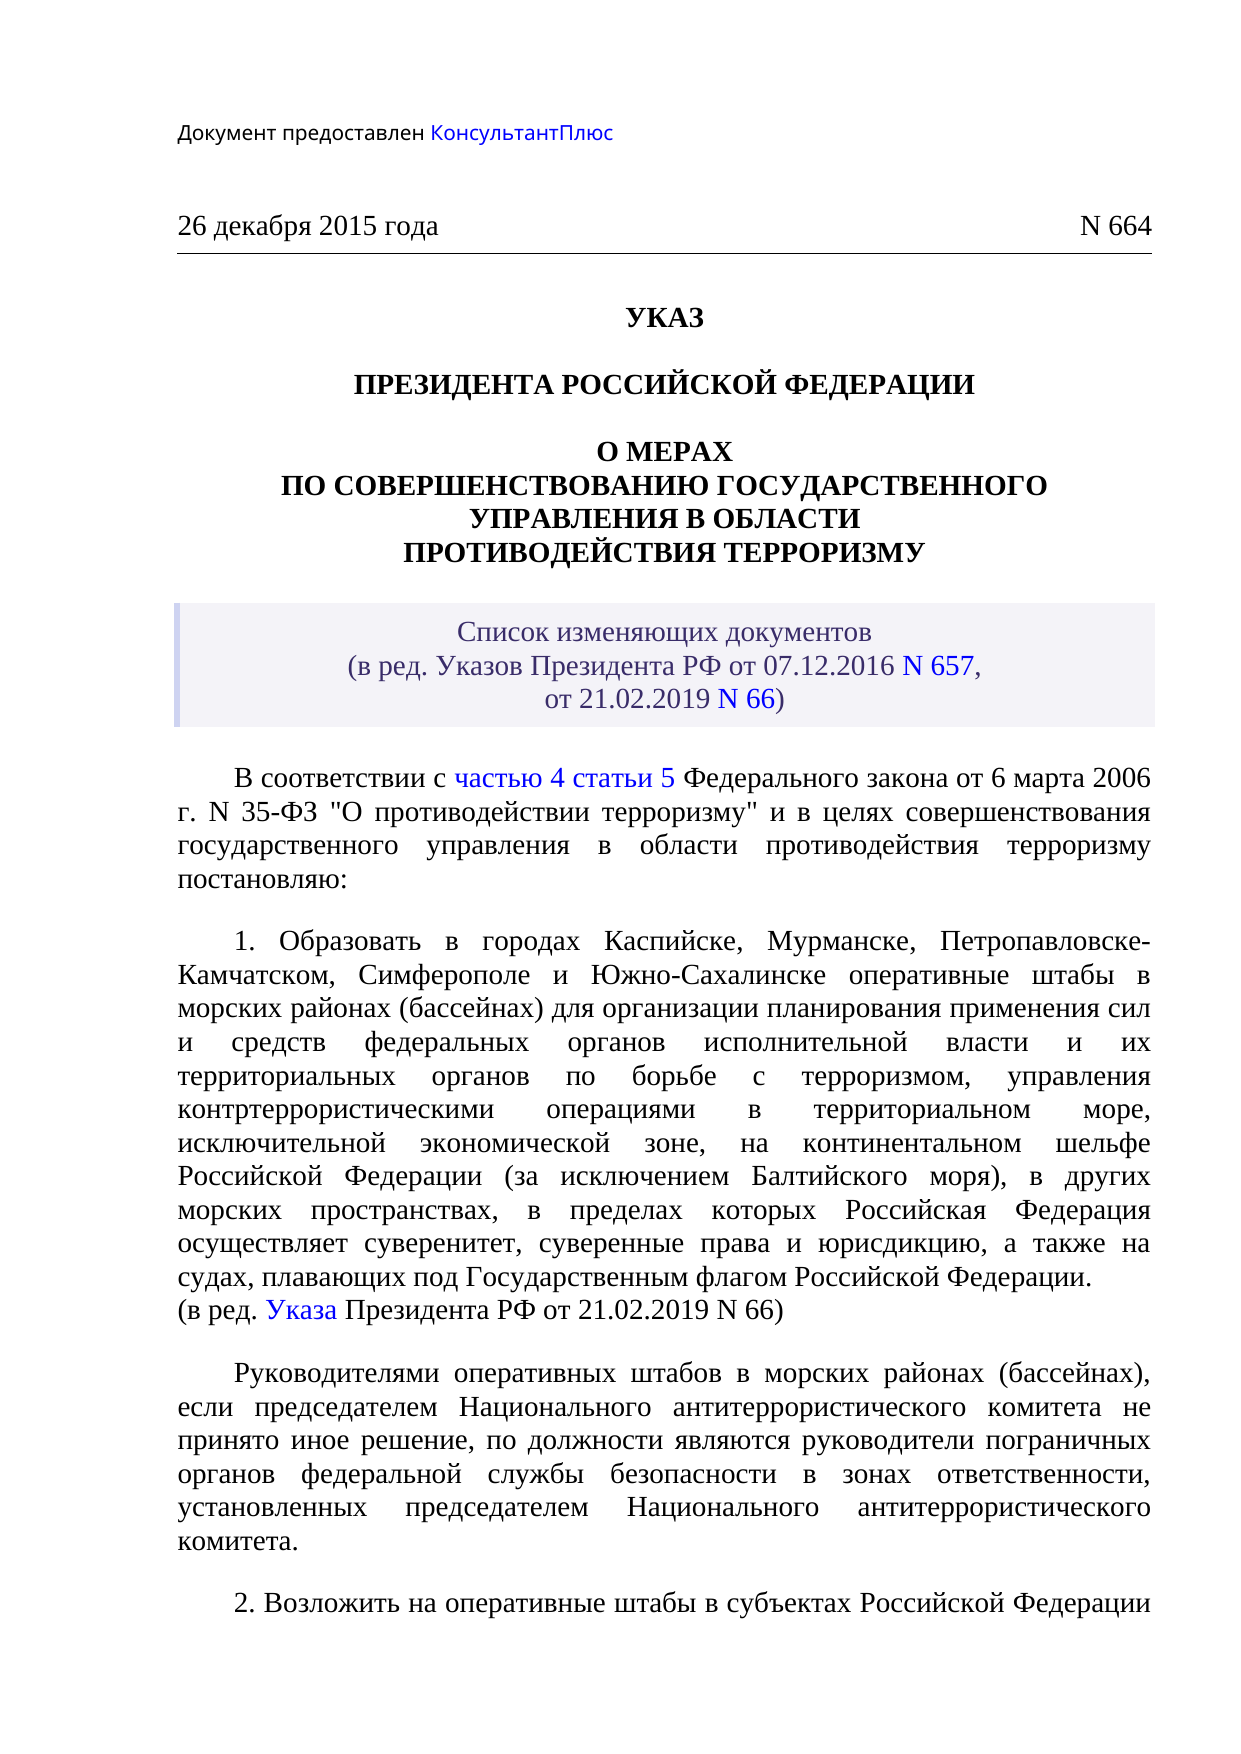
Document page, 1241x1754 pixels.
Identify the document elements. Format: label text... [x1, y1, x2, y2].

title О МЕРАХ [177, 434, 1152, 468]
title Документ предоставлен КонсультантПлюс [177, 118, 1152, 175]
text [177, 1586, 1152, 1619]
table_header N 664 [664, 209, 1152, 242]
text Руководителями оперативных штабов в морских районах (бассейнах), если председателем Национального антитеррористического комитета не принято иное решение, по должности являются руководители пограничных органов федеральной службы безопасности в зонах ответственности, установленных председателем Национального антитеррористического комитета. [177, 1355, 1152, 1556]
title ПРОТИВОДЕЙСТВИЯ ТЕРРОРИЗМУ [177, 535, 1152, 569]
table_header 26 декабря 2015 года [177, 209, 664, 242]
text В соответствии с частью 4 статьи 5 Федерального закона от 6 марта 2006 г. N 35-ФЗ "О противодействии терроризму" и в целях совершенствования государственного управления в области противодействия терроризму постановляю: [177, 760, 1152, 894]
table_header Список изменяющих документов (в ред. Указов Президента РФ от 07.12.2016 N 657, от 21.02.2019 N 66) [180, 603, 1149, 727]
text 1. Образовать в городах Каспийске, Мурманске, Петропавловске-Камчатском, Симферополе и Южно-Сахалинске оперативные штабы в морских районах (бассейнах) для организации планирования применения сил и средств федеральных органов исполнительной власти и их территориальных органов по борьбе с терроризмом, управления контртеррористическими операциями в территориальном море, исключительной экономической зоне, на континентальном шельфе Российской Федерации (за исключением Балтийского моря), в других морских пространствах, в пределах которых Российская Федерация осуществляет суверенитет, суверенные права и юрисдикцию, а также на судах, плавающих под Государственным флагом Российской Федерации. [177, 923, 1152, 1292]
text (в ред. Указа Президента РФ от 21.02.2019 N 66) [177, 1292, 1152, 1326]
title УКАЗ [177, 300, 1152, 334]
title ПРЕЗИДЕНТА РОССИЙСКОЙ ФЕДЕРАЦИИ [177, 367, 1152, 401]
title ПО СОВЕРШЕНСТВОВАНИЮ ГОСУДАРСТВЕННОГО УПРАВЛЕНИЯ В ОБЛАСТИ [177, 468, 1152, 535]
